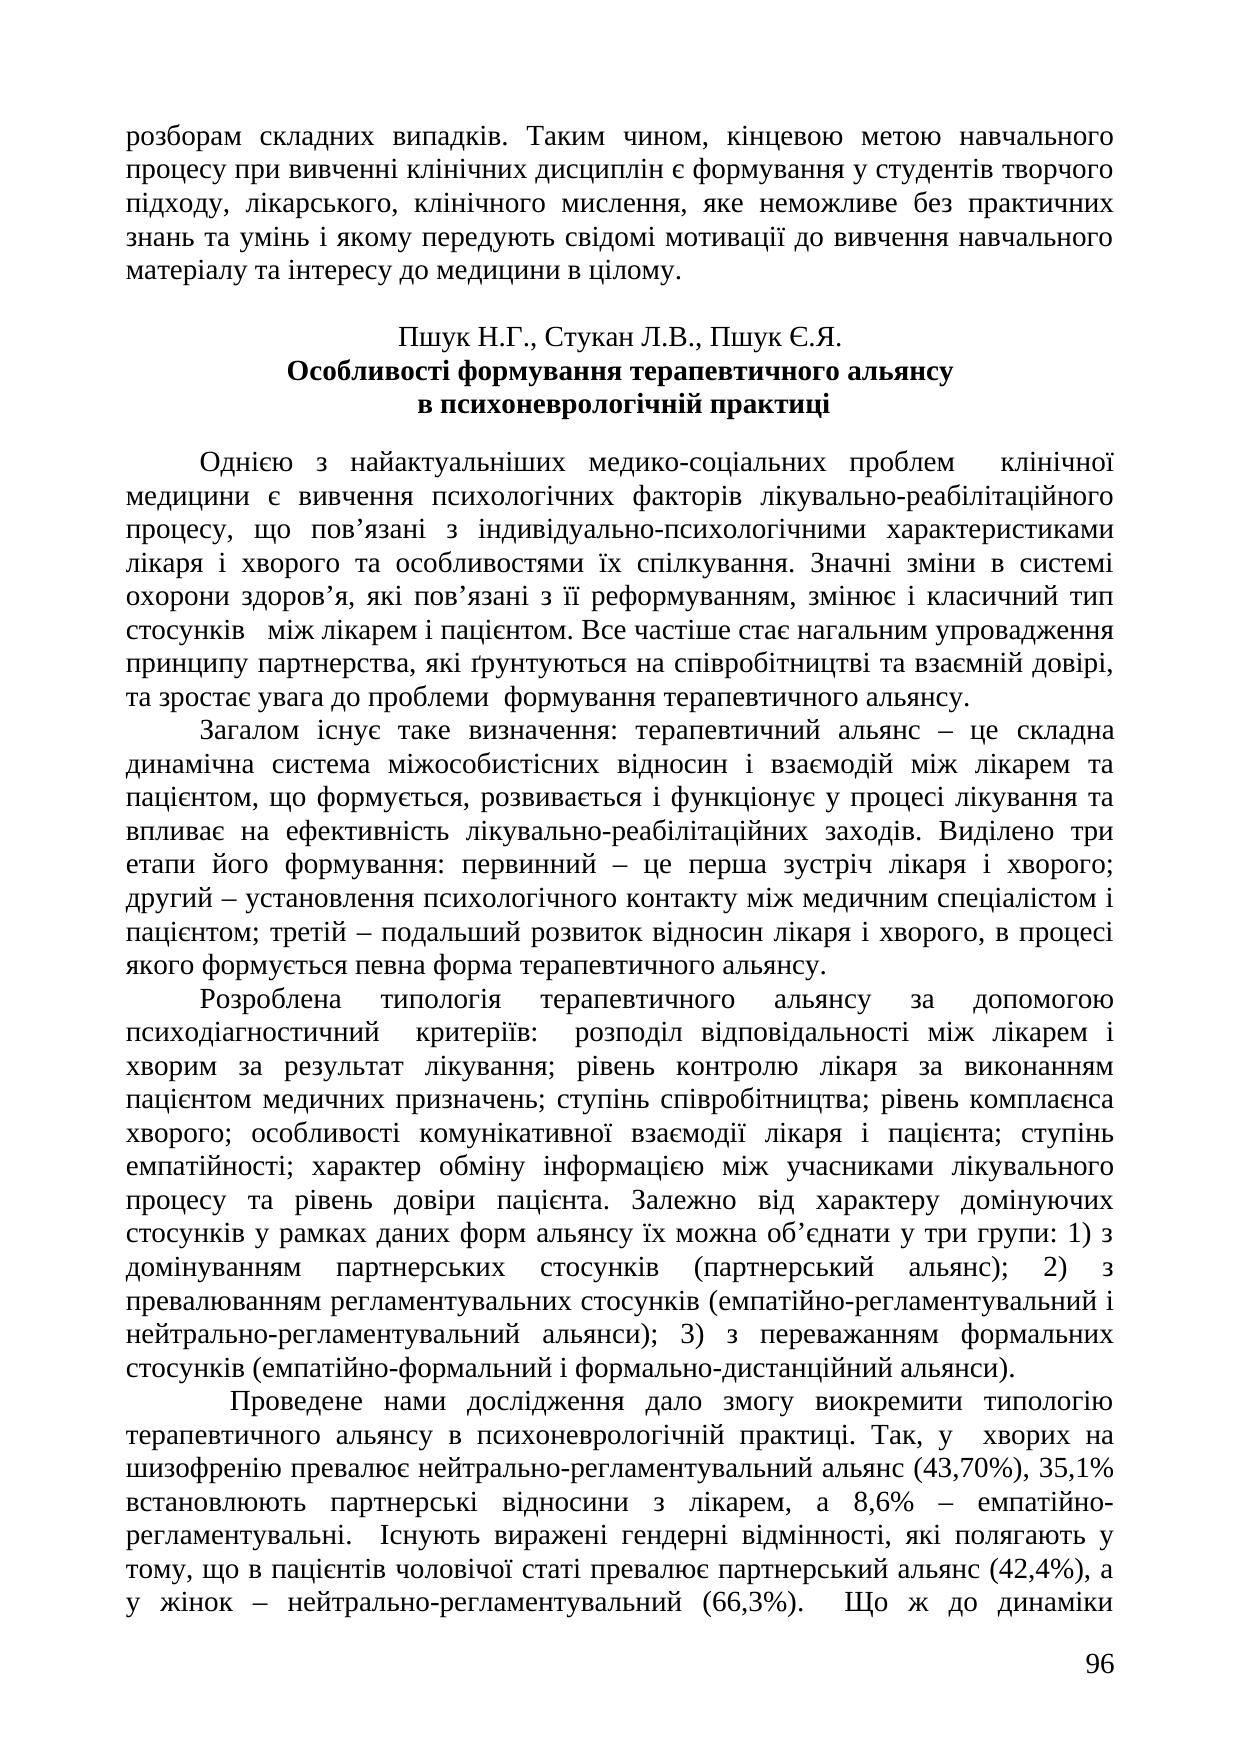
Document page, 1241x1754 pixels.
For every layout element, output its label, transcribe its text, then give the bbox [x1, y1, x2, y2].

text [126, 118, 1115, 286]
text Пшук Н.Г., Стукан Л.В., Пшук Є.Я. [126, 319, 1115, 353]
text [126, 1383, 1115, 1618]
text Однією з найактуальніших медико-соціальних проблем клінічної медицини є вивчення психологічних факторів лікувально-реабілітаційного процесу, що пов’язані з індивідуально-психологічними характеристиками лікаря і хворого та особливостями їх спілкування. Значні зміни в системі охорони здоров’я, які пов’язані з її реформуванням, змінює і класичний тип стосунків між лікарем і пацієнтом. Все частіше стає нагальним упровадження принципу партнерства, які ґрунтуються на співробітництві та взаємній довірі, та зростає увага до проблеми формування терапевтичного альянсу. [126, 444, 1115, 712]
text Розроблена типологія терапевтичного альянсу за допомогою психодіагностичний критеріїв: розподіл відповідальності між лікарем і хворим за результат лікування; рівень контролю лікаря за виконанням пацієнтом медичних призначень; ступінь співробітництва; рівень комплаєнса хворого; особливості комунікативної взаємодії лікаря і пацієнта; ступінь емпатійності; характер обміну інформацією між учасниками лікувального процесу та рівень довіри пацієнта. Залежно від характеру домінуючих стосунків у рамках даних форм альянсу їх можна об’єднати у три групи: 1) з домінуванням партнерських стосунків (партнерський альянс); 2) з превалюванням регламентувальних стосунків (емпатійно-регламентувальний і нейтрально-регламентувальний альянси); 3) з переважанням формальних стосунків (емпатійно-формальний і формально-дистанційний альянси). [126, 981, 1115, 1383]
text Особливості формування терапевтичного альянсу [126, 353, 1115, 386]
text в психоневрологічній практиці [126, 386, 1115, 420]
text Загалом існує таке визначення: терапевтичний альянс – це складна динамічна система міжособистісних відносин і взаємодій між лікарем та пацієнтом, що формується, розвивається і функціонує у процесі лікування та впливає на ефективність лікувально-реабілітаційних заходів. Виділено три етапи його формування: первинний – це перша зустріч лікаря і хворого; другий – установлення психологічного контакту між медичним спеціалістом і пацієнтом; третій – подальший розвиток відносин лікаря і хворого, в процесі якого формується певна форма терапевтичного альянсу. [126, 712, 1115, 981]
